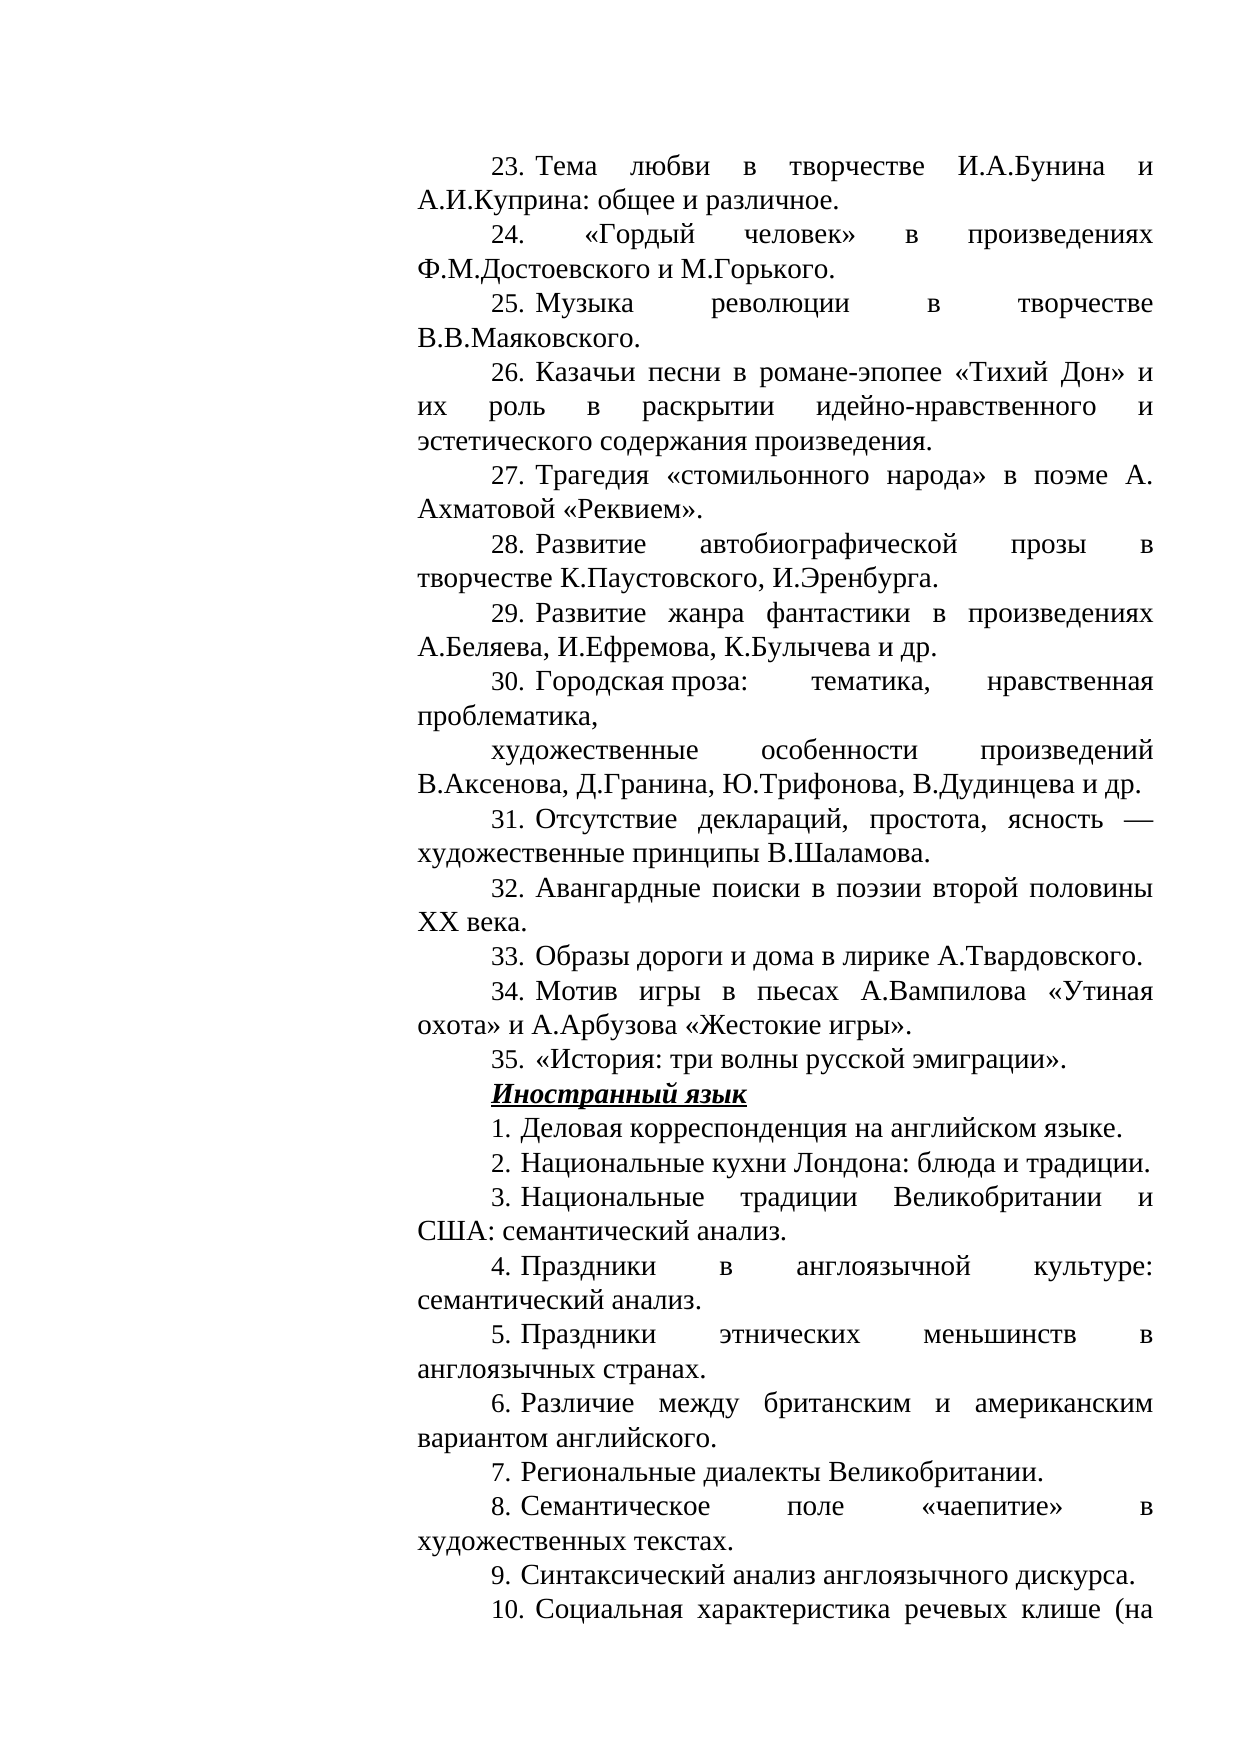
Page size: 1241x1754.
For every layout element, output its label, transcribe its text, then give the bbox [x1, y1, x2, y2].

list Синтаксический анализ англоязычного дискурса. [417, 1556, 1154, 1591]
list Музыка революции в творчестве В.В.Маяковского. [417, 284, 1154, 353]
list Праздники в англоязычной культуре: семантический анализ. [417, 1247, 1154, 1316]
list Отсутствие деклараций, простота, ясность — художественные принципы В.Шаламова. [417, 800, 1154, 869]
text Иностранный язык [417, 1075, 1154, 1109]
list Различие между британским и американским вариантом английского. [417, 1384, 1154, 1453]
list «История: три волны русской эмиграции». [417, 1041, 1154, 1075]
list Региональные диалекты Великобритании. [417, 1453, 1154, 1488]
list Развитие жанра фантастики в произведениях А.Беляева, И.Ефремова, К.Булычева и др. [417, 594, 1154, 663]
list Развитие автобиографической прозы в творчестве К.Паустовского, И.Эренбурга. [417, 525, 1154, 594]
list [417, 1591, 1154, 1625]
list Национальные традиции Великобритании и США: семантический анализ. [417, 1178, 1154, 1247]
list Городская проза: тематика, нравственная проблематика, [417, 663, 1154, 731]
list Деловая корреспонденция на английском языке. [417, 1109, 1154, 1144]
list Праздники этнических меньшинств в англоязычных странах. [417, 1316, 1154, 1384]
list «Гордый человек» в произведениях Ф.М.Достоевского и М.Горького. [417, 216, 1154, 284]
list Тема любви в творчестве И.А.Бунина и А.И.Куприна: общее и различное. [417, 147, 1154, 216]
text художественные особенности произведений В.Аксенова, Д.Гранина, Ю.Трифонова, В.Дудинцева и др. [417, 731, 1154, 800]
list Образы дороги и дома в лирике А.Твардовского. [417, 938, 1154, 972]
list Трагедия «стомильонного народа» в поэме А. Ахматовой «Реквием». [417, 456, 1154, 525]
list Авангардные поиски в поэзии второй половины ХХ века. [417, 869, 1154, 938]
list Семантическое поле «чаепитие» в художественных текстах. [417, 1488, 1154, 1556]
list Национальные кухни Лондона: блюда и традиции. [417, 1144, 1154, 1178]
list Казачьи песни в романе-эпопее «Тихий Дон» и их роль в раскрытии идейно-нравственного и эстетического содержания произведения. [417, 353, 1154, 456]
list Мотив игры в пьесах А.Вампилова «Утиная охота» и А.Арбузова «Жестокие игры». [417, 972, 1154, 1041]
